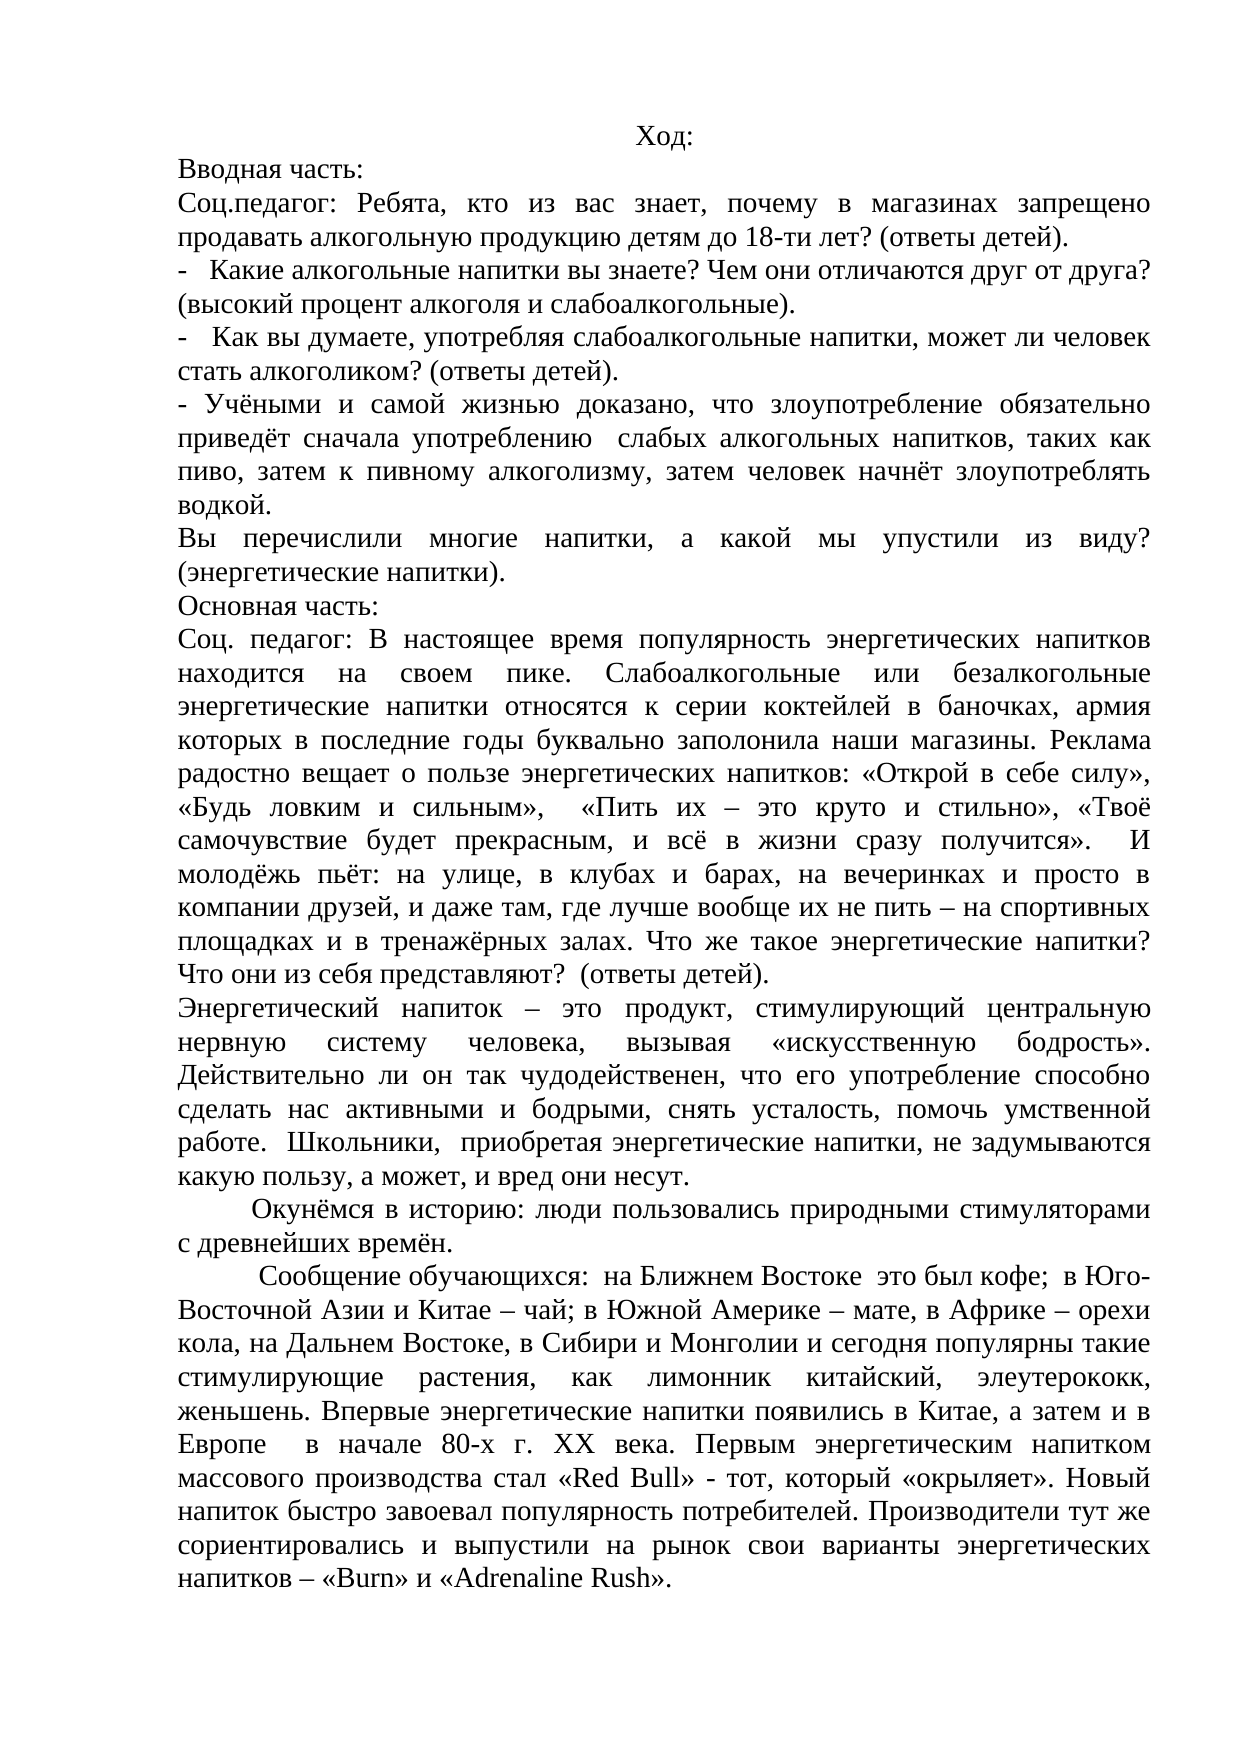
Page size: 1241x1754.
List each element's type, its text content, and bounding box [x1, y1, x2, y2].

text Соц. педагог: В настоящее время популярность энергетических напитков находится на своем пике. Слабоалкогольные или безалкогольные энергетические напитки относятся к серии коктейлей в баночках, армия которых в последние годы буквально заполонила наши магазины. Реклама радостно вещает о пользе энергетических напитков: «Открой в себе силу», «Будь ловким и сильным», «Пить их – это круто и стильно», «Твоё самочувствие будет прекрасным, и всё в жизни сразу получится». И молодёжь пьёт: на улице, в клубах и барах, на вечеринках и просто в компании друзей, и даже там, где лучше вообще их не пить – на спортивных площадках и в тренажёрных залах. Что же такое энергетические напитки? Что они из себя представляют? (ответы детей). [177, 621, 1152, 990]
text - Учёными и самой жизнью доказано, что злоупотребление обязательно приведёт сначала употреблению слабых алкогольных напитков, таких как пиво, затем к пивному алкоголизму, затем человек начнёт злоупотреблять водкой. [177, 386, 1152, 521]
text Вы перечислили многие напитки, а какой мы упустили из виду? (энергетические напитки). [177, 521, 1152, 588]
text Сообщение обучающихся: на Ближнем Востоке это был кофе; в Юго-Восточной Азии и Китае – чай; в Южной Америке – мате, в Африке – орехи кола, на Дальнем Востоке, в Сибири и Монголии и сегодня популярны такие стимулирующие растения, как лимонник китайский, элеутерококк, женьшень. Впервые энергетические напитки появились в Китае, а затем и в Европе в начале 80-х г. XX века. Первым энергетическим напитком массового производства стал «Red Bull» - тот, который «окрыляет». Новый напиток быстро завоевал популярность потребителей. Производители тут же сориентировались и выпустили на рынок свои варианты энергетических напитков – «Burn» и «Adrenaline Rush». [177, 1258, 1152, 1594]
text Энергетический напиток – это продукт, стимулирующий центральную нервную систему человека, вызывая «искусственную бодрость». Действительно ли он так чудодейственен, что его употребление способно сделать нас активными и бодрыми, снять усталость, помочь умственной работе. Школьники, приобретая энергетические напитки, не задумываются какую пользу, а может, и вред они несут. [177, 990, 1152, 1191]
text Соц.педагог: Ребята, кто из вас знает, почему в магазинах запрещено продавать алкогольную продукцию детям до 18-ти лет? (ответы детей). [177, 185, 1152, 252]
text Ход: [177, 118, 1152, 152]
text Окунёмся в историю: люди пользовались природными стимуляторами с древнейших времён. [177, 1191, 1152, 1258]
text Основная часть: [177, 588, 1152, 621]
text Вводная часть: [177, 152, 1152, 185]
text - Какие алкогольные напитки вы знаете? Чем они отличаются друг от друга? (высокий процент алкоголя и слабоалкогольные). [177, 252, 1152, 319]
text - Как вы думаете, употребляя слабоалкогольные напитки, может ли человек стать алкоголиком? (ответы детей). [177, 319, 1152, 386]
